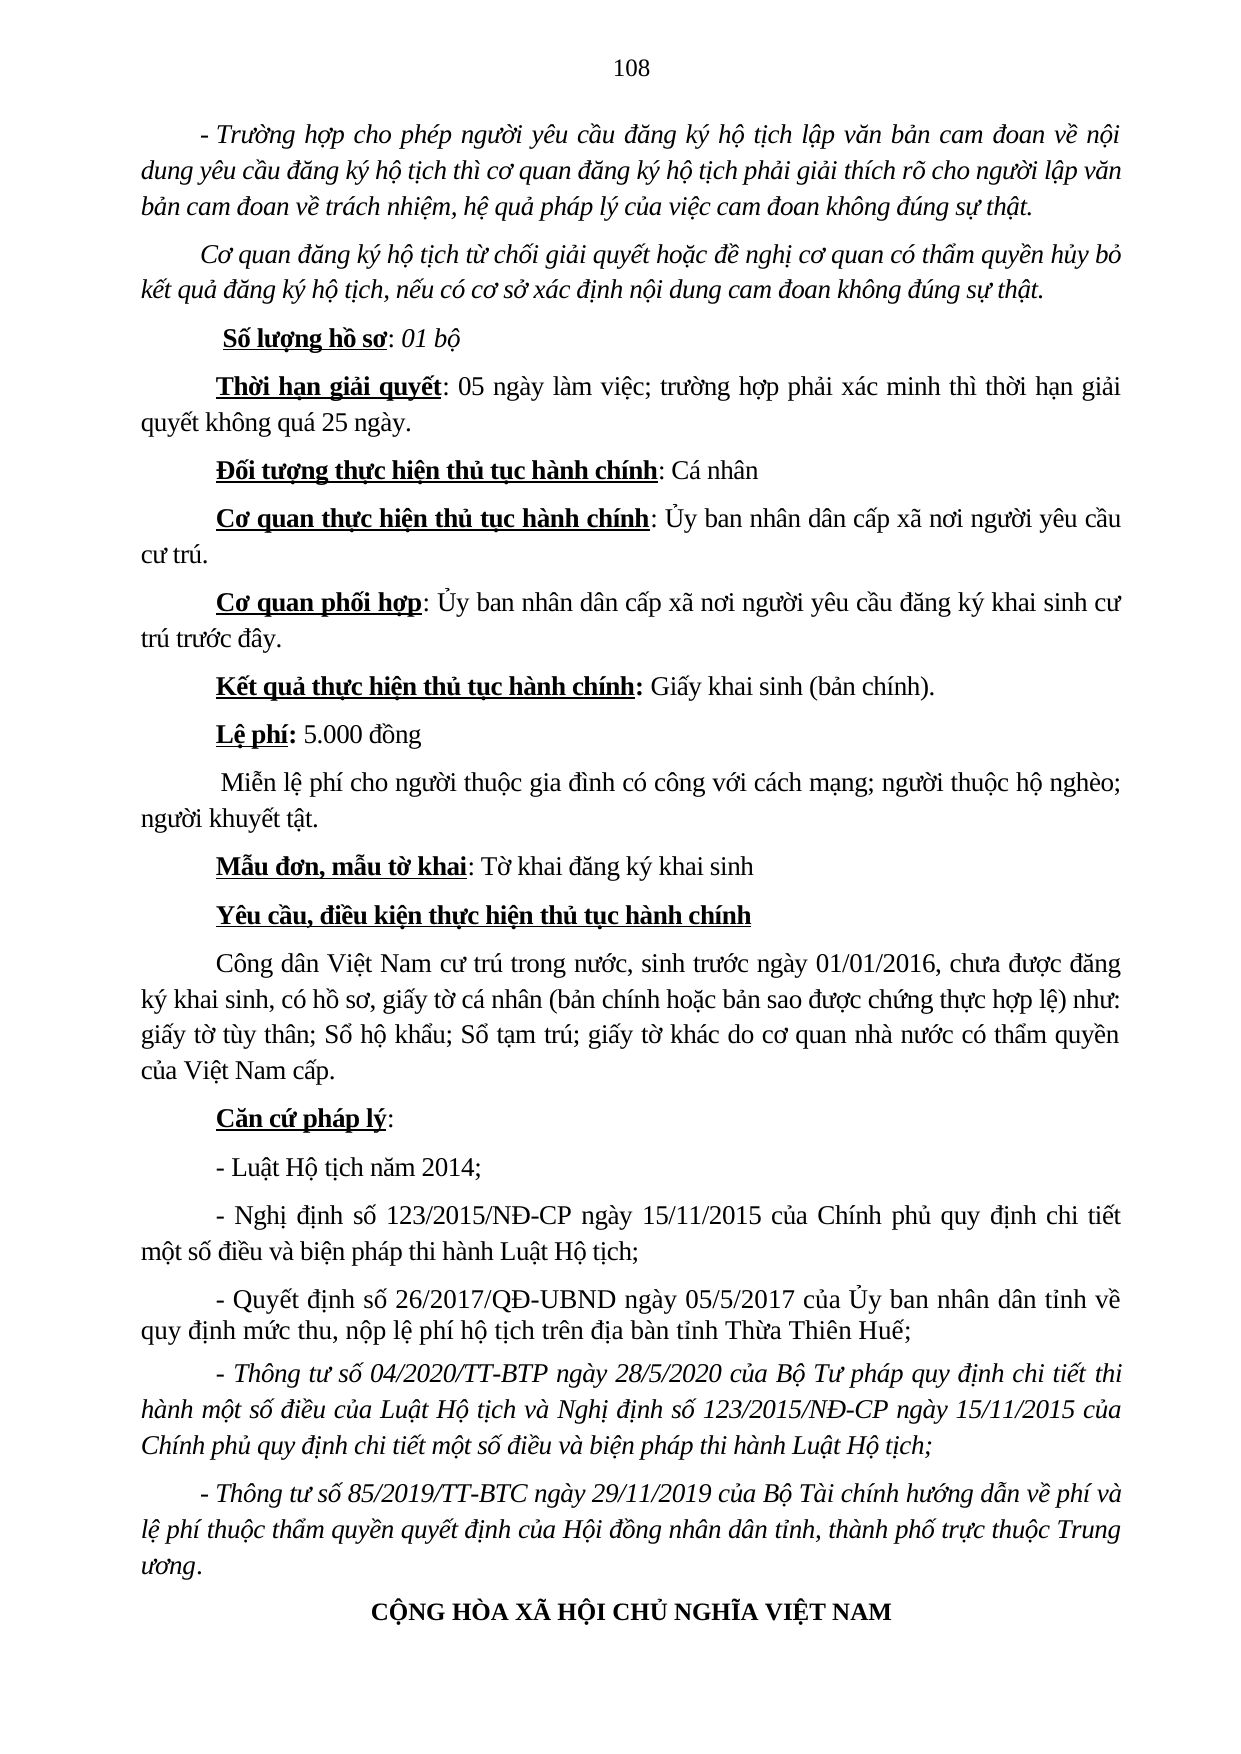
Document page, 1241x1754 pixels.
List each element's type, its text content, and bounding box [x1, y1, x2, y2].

text Cơ quan phối hợp: Ủy ban nhân dân cấp xã nơi người yêu cầu đăng ký khai sinh cư trú trước đây. [141, 586, 1122, 653]
text Mẫu đơn, mẫu tờ khai: Tờ khai đăng ký khai sinh [141, 851, 1122, 882]
text Đối tượng thực hiện thủ tục hành chính: Cá nhân [141, 454, 1122, 485]
list Trường hợp cho phép người yêu cầu đăng ký hộ tịch lập văn bản cam đoan về nội dung yêu cầu đăng ký hộ tịch thì cơ quan đăng ký hộ tịch phải giải thích rõ cho người lập văn bản cam đoan về trách nhiệm, hệ quả pháp lý của việc cam đoan không đúng sự thật. [141, 118, 1122, 221]
text Cơ quan đăng ký hộ tịch từ chối giải quyết hoặc đề nghị cơ quan có thẩm quyền hủy bỏ kết quả đăng ký hộ tịch, nếu có cơ sở xác định nội dung cam đoan không đúng sự thật. [141, 238, 1122, 305]
text Lệ phí: 5.000 đồng [141, 718, 1122, 749]
text Thời hạn giải quyết: 05 ngày làm việc; trường hợp phải xác minh thì thời hạn giải quyết không quá 25 ngày. [141, 370, 1122, 437]
text Miễn lệ phí cho người thuộc gia đình có công với cách mạng; người thuộc hộ nghèo; người khuyết tật. [141, 767, 1122, 833]
text Căn cứ pháp lý: [141, 1102, 1122, 1133]
text Yêu cầu, điều kiện thực hiện thủ tục hành chính [141, 899, 1122, 930]
text - Luật Hộ tịch năm 2014; [141, 1151, 1122, 1182]
text - Nghị định số 123/2015/NĐ-CP ngày 15/11/2015 của Chính phủ quy định chi tiết một số điều và biện pháp thi hành Luật Hộ tịch; [141, 1199, 1122, 1266]
text Công dân Việt Nam cư trú trong nước, sinh trước ngày 01/01/2016, chưa được đăng ký khai sinh, có hồ sơ, giấy tờ cá nhân (bản chính hoặc bản sao được chứng thực hợp lệ) như: giấy tờ tùy thân; Sổ hộ khẩu; Sổ tạm trú; giấy tờ khác do cơ quan nhà nước có thẩm quyền của Việt Nam cấp. [141, 947, 1122, 1085]
text - Thông tư số 85/2019/TT-BTC ngày 29/11/2019 của Bộ Tài chính hướng dẫn về phí và lệ phí thuộc thẩm quyền quyết định của Hội đồng nhân dân tỉnh, thành phố trực thuộc Trung ương. [141, 1477, 1122, 1580]
text Cơ quan thực hiện thủ tục hành chính: Ủy ban nhân dân cấp xã nơi người yêu cầu cư trú. [141, 502, 1122, 569]
text CỘNG HÒA XÃ HỘI CHỦ NGHĨA VIỆT NAM [141, 1597, 1122, 1626]
text - Quyết định số 26/2017/QĐ-UBND ngày 05/5/2017 của Ủy ban nhân dân tỉnh về quy định mức thu, nộp lệ phí hộ tịch trên địa bàn tỉnh Thừa Thiên Huế; [141, 1283, 1122, 1345]
text Kết quả thực hiện thủ tục hành chính: Giấy khai sinh (bản chính). [141, 670, 1122, 701]
text - Thông tư số 04/2020/TT-BTP ngày 28/5/2020 của Bộ Tư pháp quy định chi tiết thi hành một số điều của Luật Hộ tịch và Nghị định số 123/2015/NĐ-CP ngày 15/11/2015 của Chính phủ quy định chi tiết một số điều và biện pháp thi hành Luật Hộ tịch; [141, 1358, 1122, 1460]
text Số lượng hồ sơ: 01 bộ [141, 322, 1122, 353]
